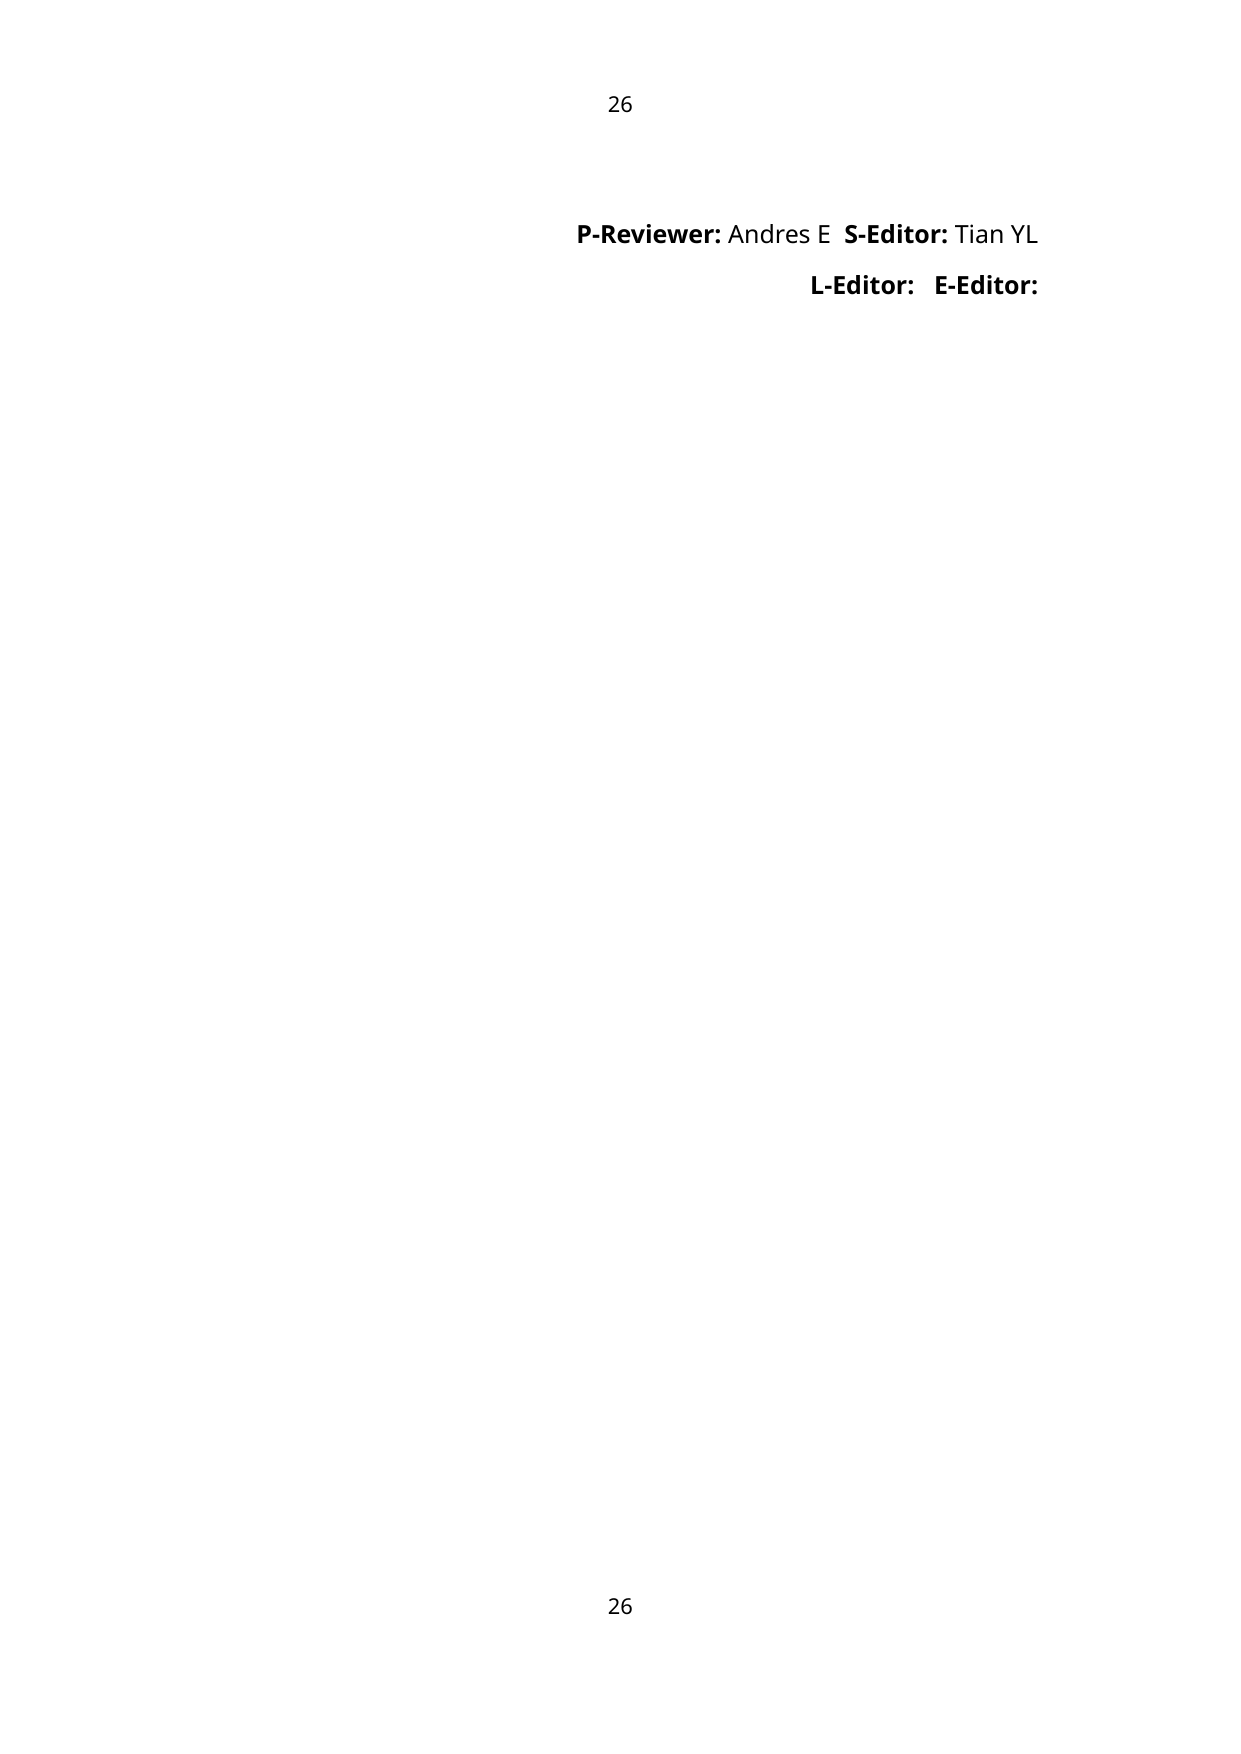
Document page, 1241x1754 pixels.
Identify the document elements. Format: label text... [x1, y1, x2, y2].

text L-Editor: E-Editor: [177, 268, 1038, 302]
text P-Reviewer: Andres E S-Editor: Tian YL [177, 217, 1038, 251]
